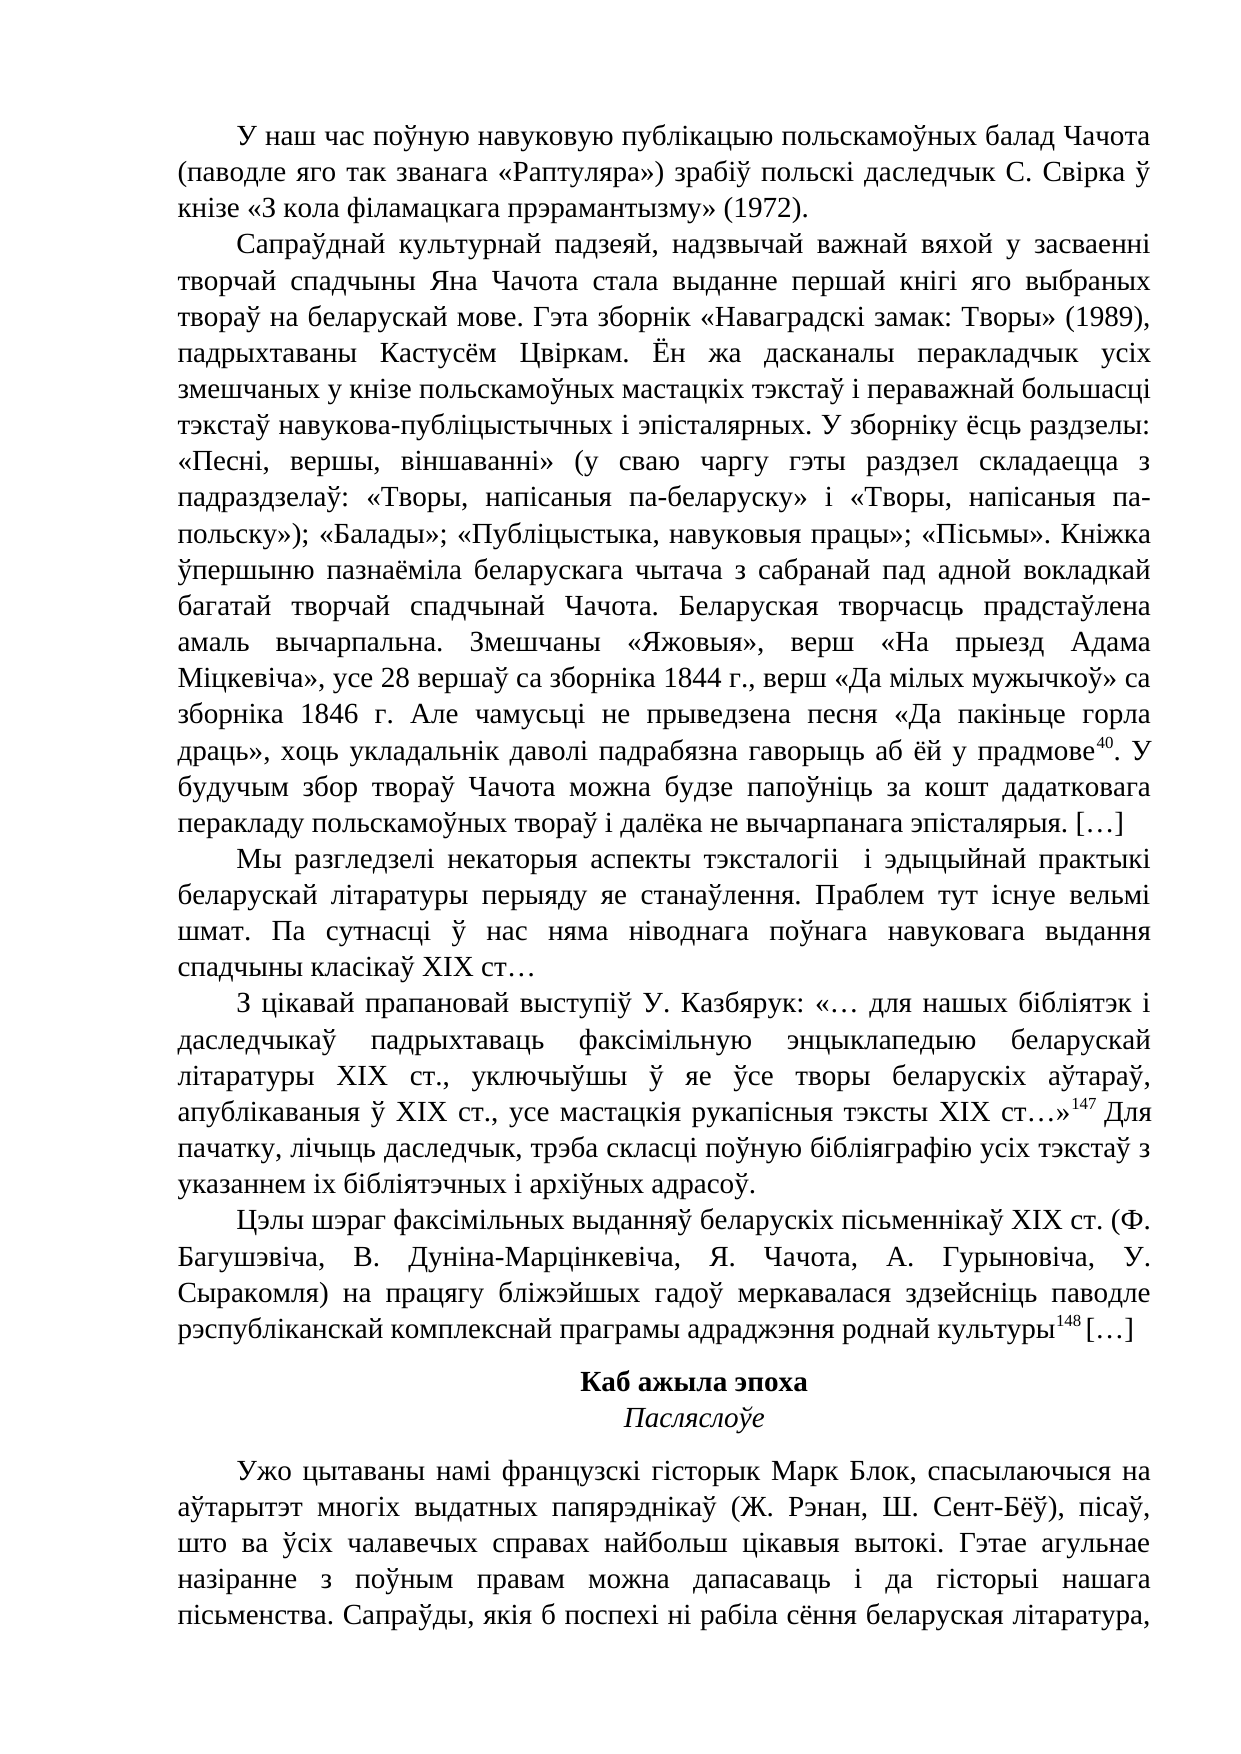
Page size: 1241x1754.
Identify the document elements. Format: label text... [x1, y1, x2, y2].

text Цэлы шэраг факсімільных выданняў беларускіх пісьменнікаў ХІХ ст. (Ф. Багушэвіча, В. Дуніна-Марцінкевіча, Я. Чачота, А. Гурыновіча, У. Сыракомля) на працягу бліжэйшых гадоў меркавалася здзейсніць паводле рэспубліканскай комплекснай праграмы адраджэння роднай культуры148 […] [177, 1202, 1152, 1344]
text Пасляслоўе [177, 1400, 1152, 1433]
text Мы разгледзелі некаторыя аспекты тэксталогіі і эдыцыйнай практыкі беларускай літаратуры перыяду яе станаўлення. Праблем тут існуе вельмі шмат. Па сутнасці ў нас няма ніводнага поўнага навуковага выдання спадчыны класікаў ХІХ ст… [177, 841, 1152, 983]
text З цікавай прапановай выступіў У. Казбярук: «… для нашых бібліятэк і даследчыкаў падрыхтаваць факсімільную энцыклапедыю беларускай літаратуры ХІХ ст., уключыўшы ў яе ўсе творы беларускіх аўтараў, апублікаваныя ў ХІХ ст., усе мастацкія рукапісныя тэксты ХІХ ст…»147 Для пачатку, лічыць даследчык, трэба скласці поўную бібліяграфію усіх тэкстаў з указаннем іх бібліятэчных і архіўных адрасоў. [177, 986, 1152, 1200]
text Сапраўднай культурнай падзеяй, надзвычай важнай вяхой у засваенні творчай спадчыны Яна Чачота стала выданне першай кнігі яго выбраных твораў на беларускай мове. Гэта зборнік «Наваградскі замак: Творы» (1989), падрыхтаваны Кастусём Цвіркам. Ён жа дасканалы перакладчык усіх змешчаных у кнізе польскамоўных мастацкіх тэкстаў і пераважнай большасці тэкстаў навукова-публіцыстычных і эпісталярных. У зборніку ёсць раздзелы: «Песні, вершы, віншаванні» (у сваю чаргу гэты раздзел складаецца з падраздзелаў: «Творы, напісаныя па-беларуску» і «Творы, напісаныя па-польску»); «Балады»; «Публіцыстыка, навуковыя працы»; «Пісьмы». Кніжка ўпершыню пазнаёміла беларускага чытача з сабранай пад адной вокладкай багатай творчай спадчынай Чачота. Беларуская творчасць прадстаўлена амаль вычарпальна. Змешчаны «Яжовыя», верш «На прыезд Адама Міцкевіча», усе 28 вершаў са зборніка 1844 г., верш «Да мілых мужычкоў» са зборніка 1846 г. Але чамусьці не прыведзена песня «Да пакіньце горла драць», хоць укладальнік даволі падрабязна гаворыць аб ёй у прадмове40. У будучым збор твораў Чачота можна будзе папоўніць за кошт дадатковага перакладу польскамоўных твораў і далёка не вычарпанага эпісталярыя. […] [177, 227, 1152, 838]
text Каб ажыла эпоха [177, 1364, 1152, 1397]
text У наш час поўную навуковую публікацыю польскамоўных балад Чачота (паводле яго так званага «Раптуляра») зрабіў польскі даследчык С. Свірка ў кнізе «З кола філамацкага прэрамантызму» (1972). [177, 118, 1152, 224]
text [177, 1453, 1152, 1631]
